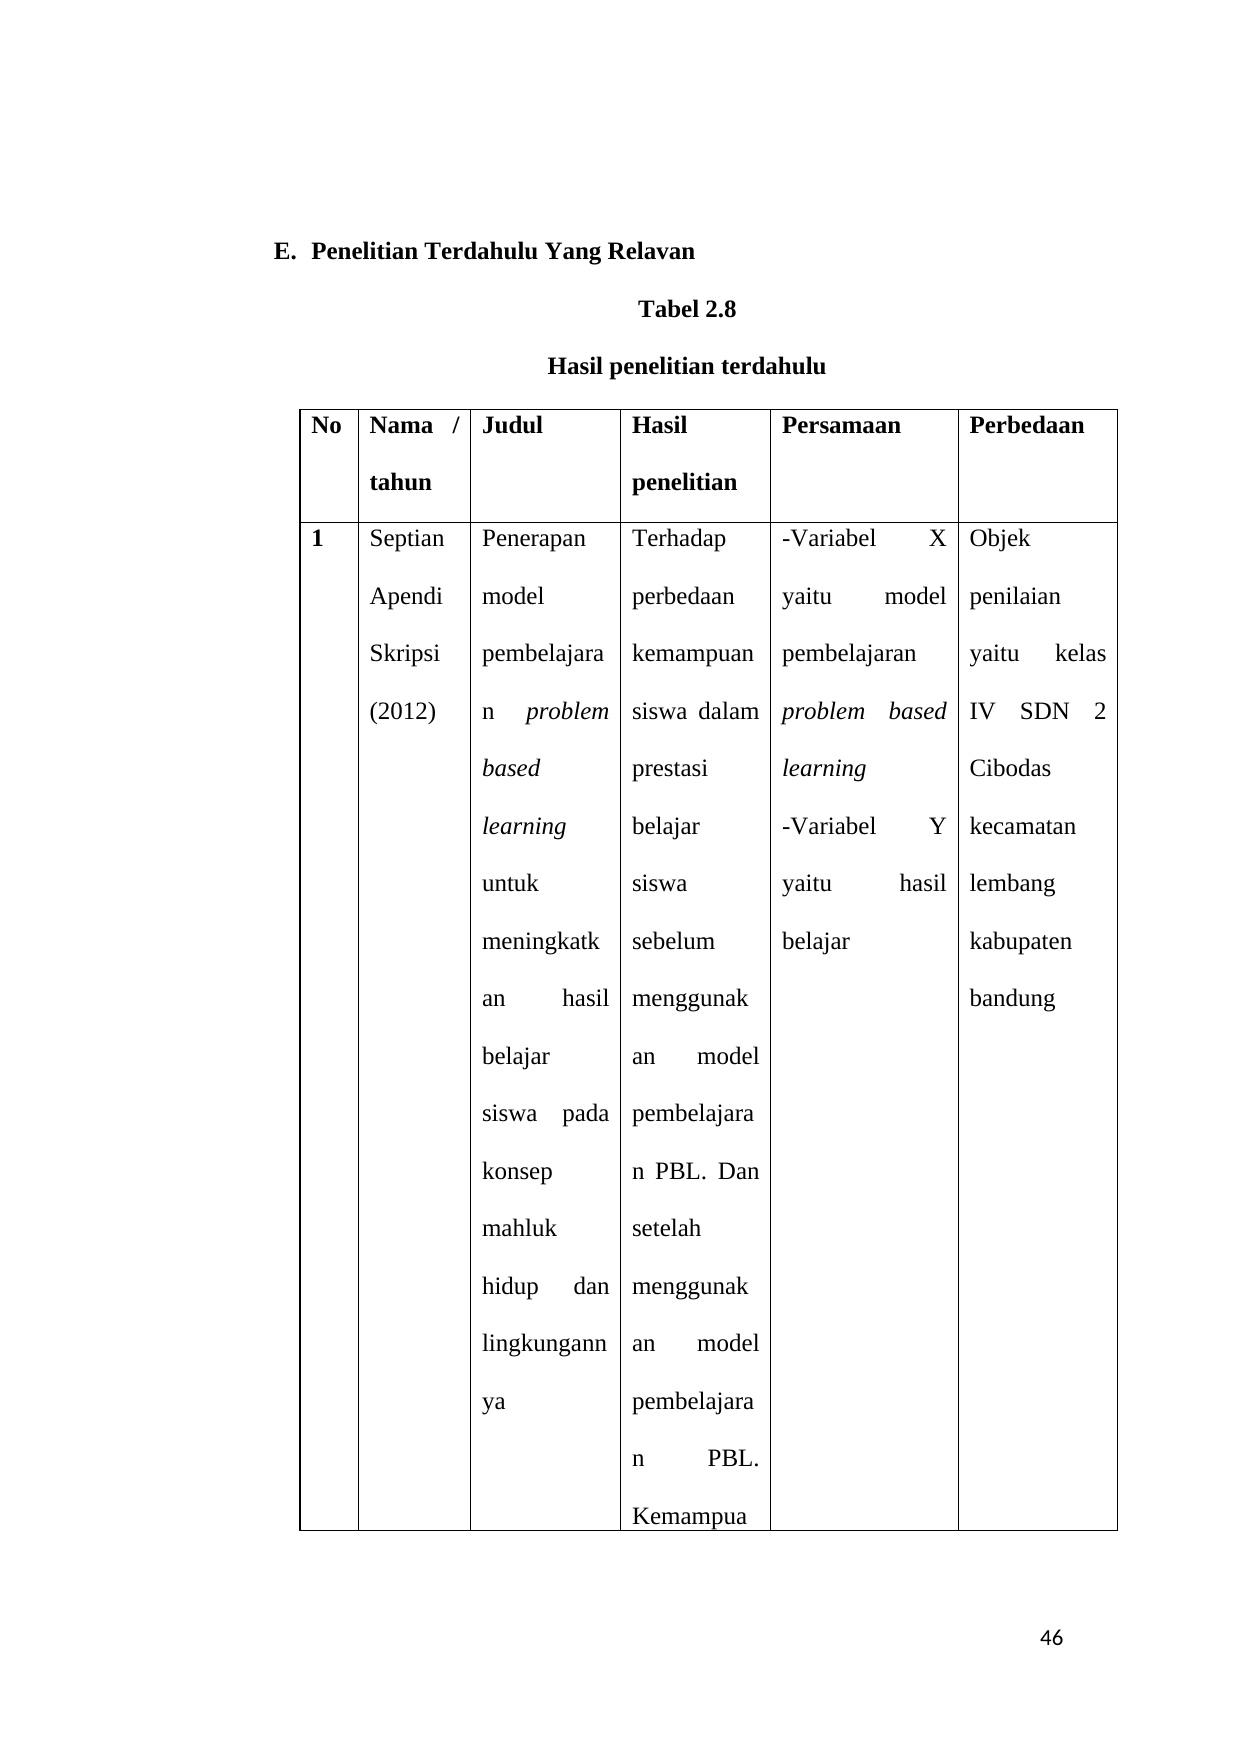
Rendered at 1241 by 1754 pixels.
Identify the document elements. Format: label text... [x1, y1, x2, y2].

table_header Perbedaan [959, 410, 1117, 522]
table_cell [621, 523, 770, 1529]
list Tabel 2.8 [311, 294, 1063, 322]
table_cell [359, 523, 470, 1529]
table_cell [471, 523, 620, 1529]
table_header Judul [471, 410, 620, 522]
table_header Nama / tahun [359, 410, 470, 522]
list Hasil penelitian terdahulu [311, 351, 1063, 380]
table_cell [771, 523, 958, 1529]
table_header Hasil penelitian [621, 410, 770, 522]
table_cell 1 [301, 523, 358, 1529]
table_header No [301, 410, 358, 522]
list Penelitian Terdahulu Yang Relavan [274, 236, 1063, 265]
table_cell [959, 523, 1117, 1529]
table_header Persamaan [771, 410, 958, 522]
